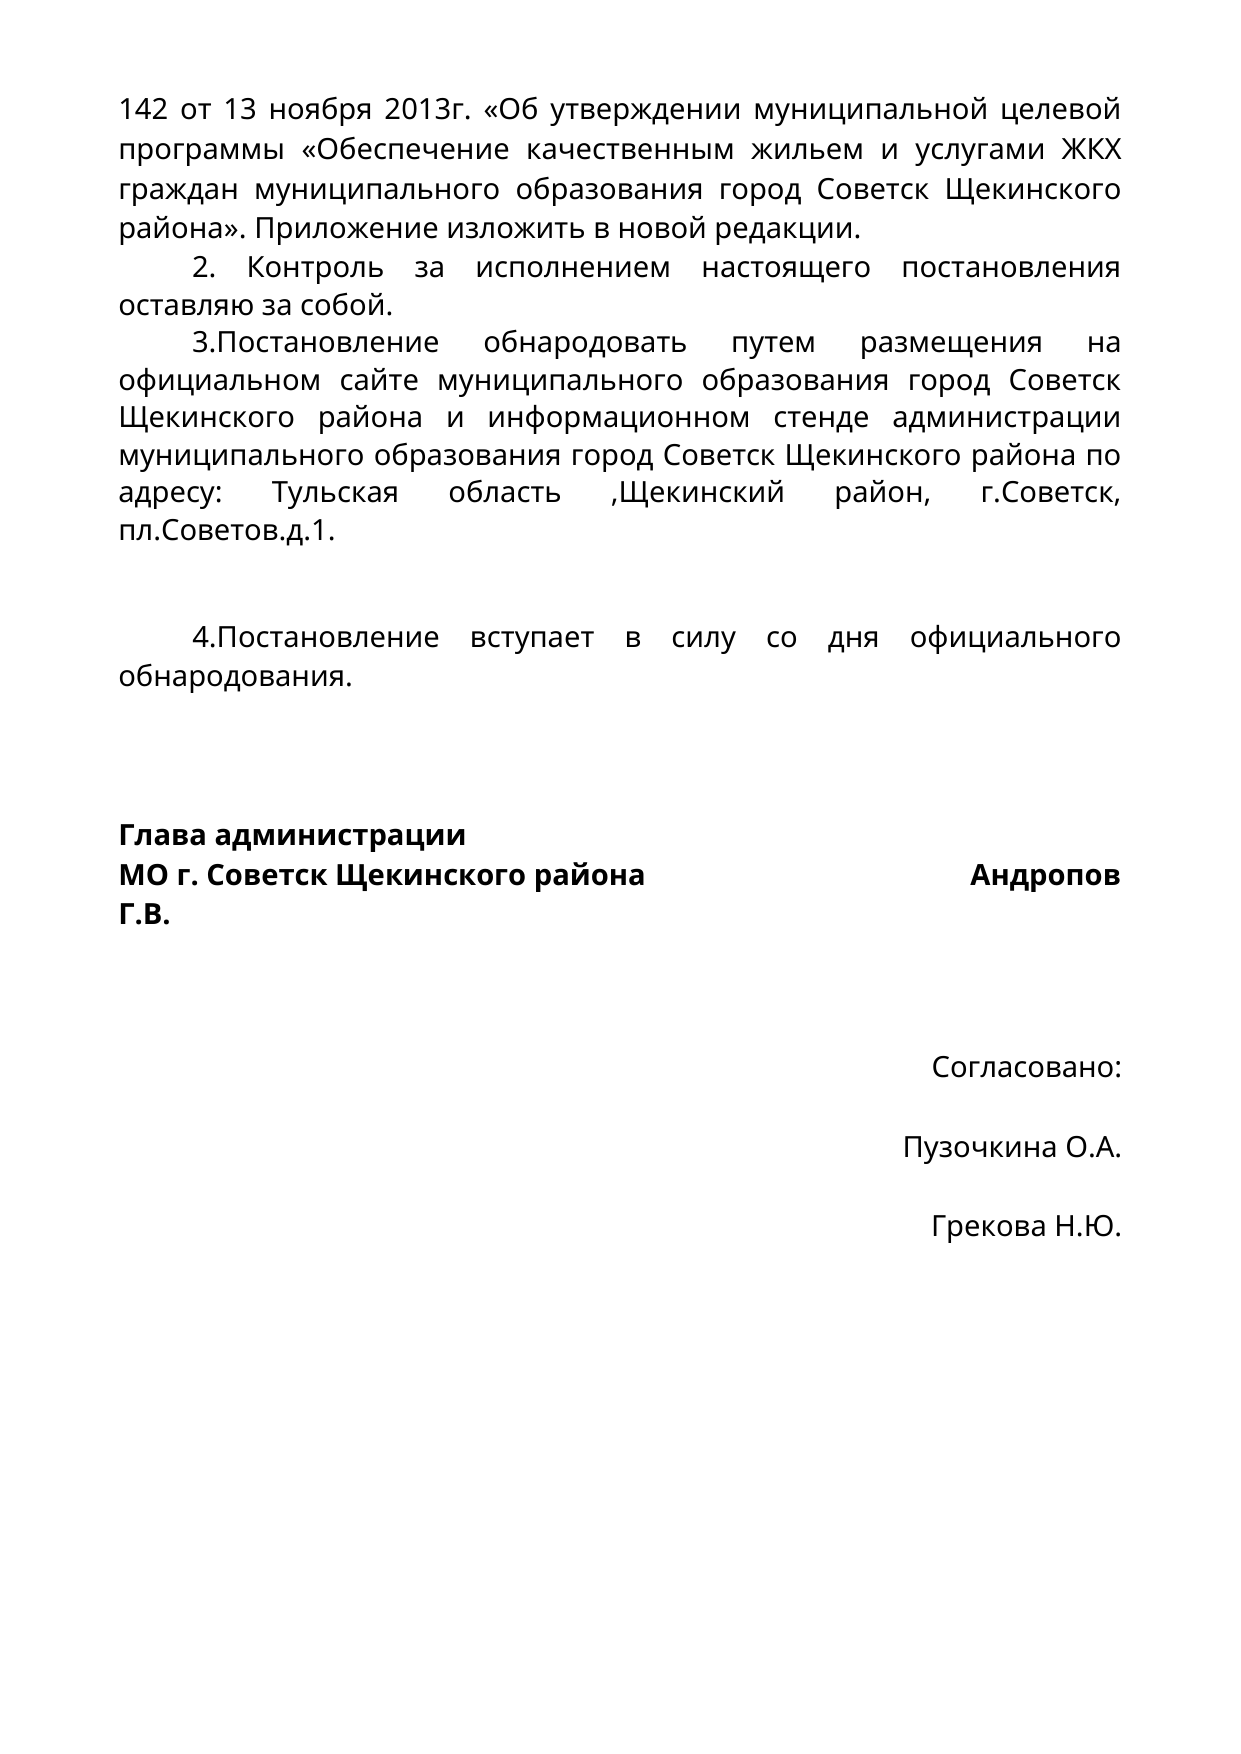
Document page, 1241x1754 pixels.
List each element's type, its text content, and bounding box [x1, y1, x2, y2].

text МО г. Советск Щекинского района Андропов Г.В. [118, 854, 1122, 933]
text Пузочкина О.А. [118, 1126, 1122, 1166]
text 2. Контроль за исполнением настоящего постановления оставляю за собой. [118, 247, 1122, 322]
text Глава администрации [118, 814, 1122, 854]
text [118, 89, 1122, 247]
text Согласовано: [118, 1047, 1122, 1086]
text Грекова Н.Ю. [118, 1206, 1122, 1245]
text 3.Постановление обнародовать путем размещения на официальном сайте муниципального образования город Советск Щекинского района и информационном стенде администрации муниципального образования город Советск Щекинского района по адресу: Тульская область ,Щекинский район, г.Советск, пл.Советов.д.1. [118, 322, 1122, 547]
text 4.Постановление вступает в силу со дня официального обнародования. [118, 616, 1122, 695]
